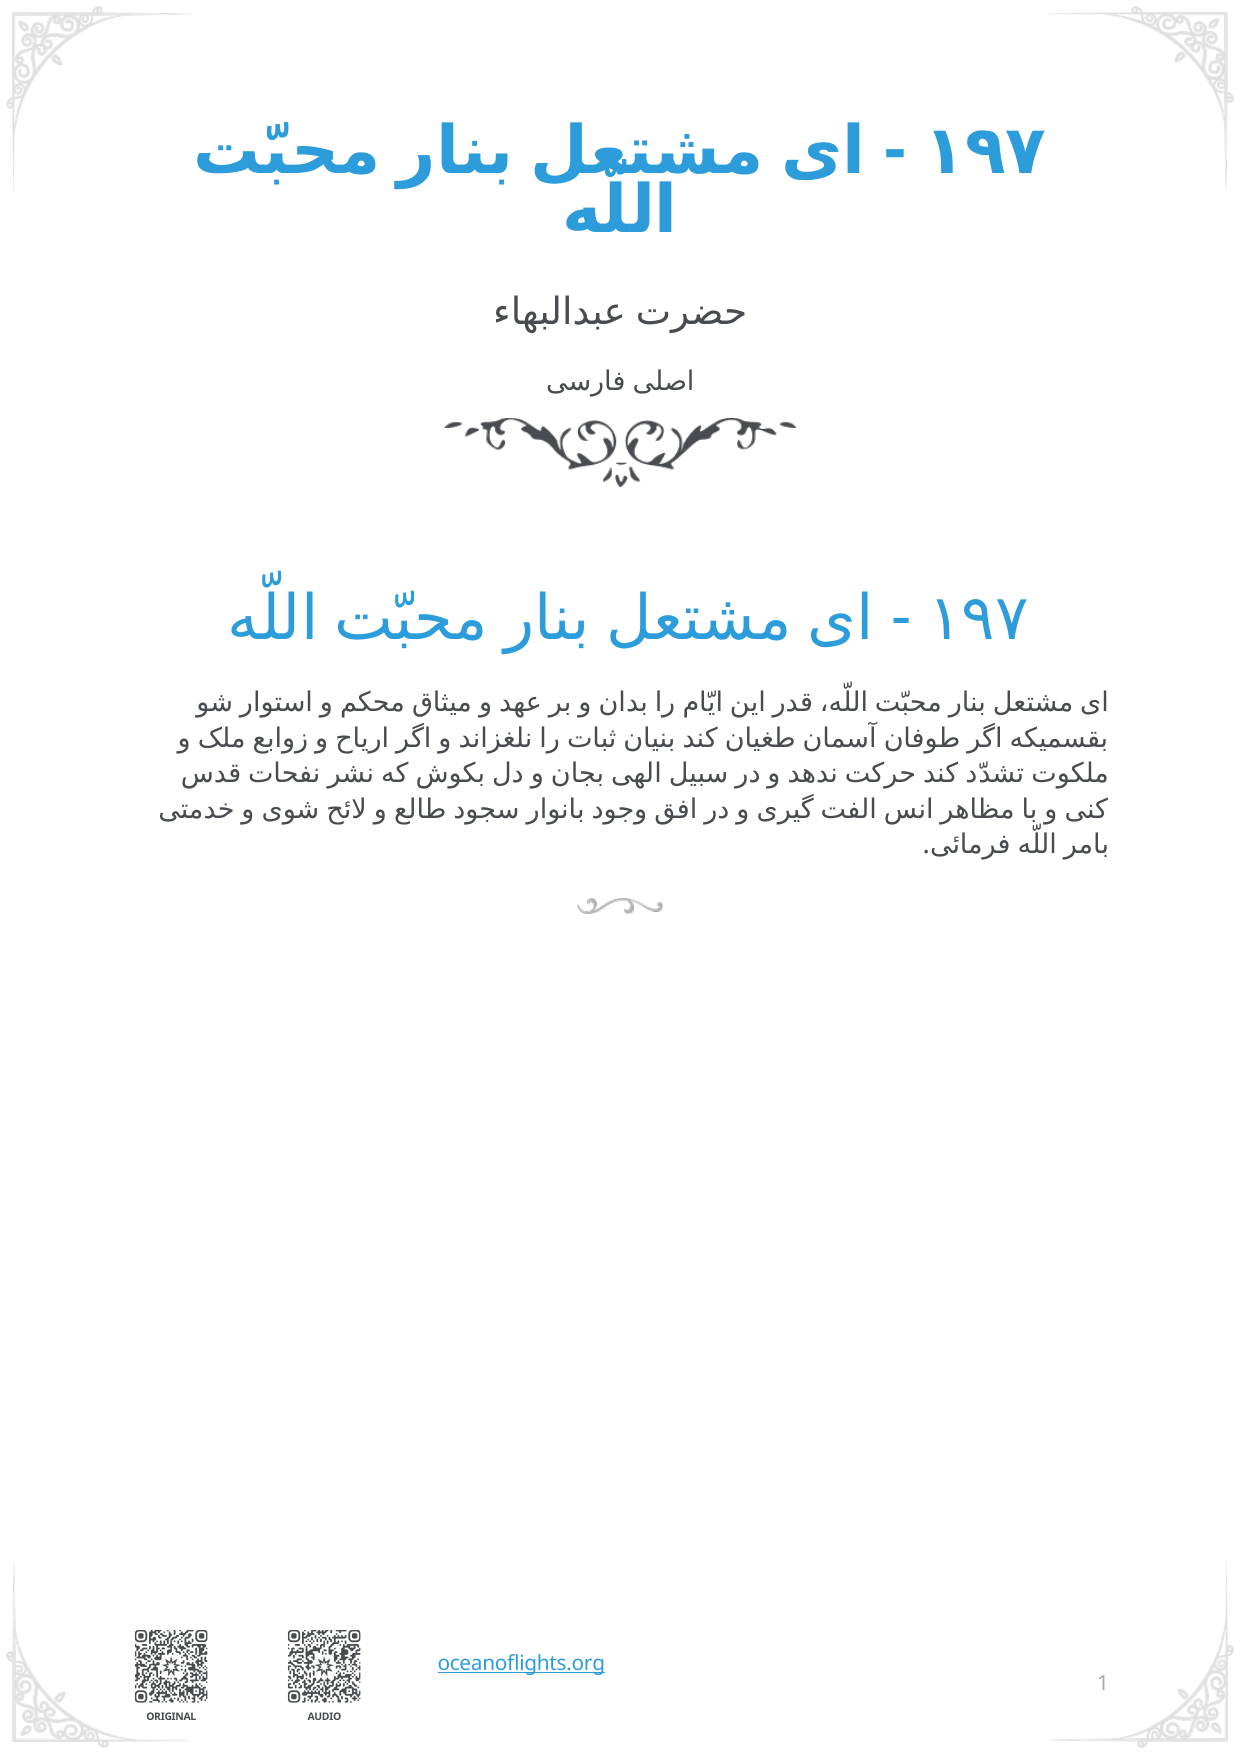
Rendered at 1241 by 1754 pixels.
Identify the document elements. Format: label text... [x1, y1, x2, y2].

picture [287, 1630, 361, 1703]
text حضرت عبدالبهاء [131, 293, 1109, 333]
picture [6, 1560, 208, 1748]
title ۱۹۷ - ای مشتعل بنار محبّت اللّه [131, 117, 1109, 259]
picture [6, 6, 194, 194]
text اصلی فارسی [131, 366, 1109, 401]
text ای مشتعل بنار محبّت اللّه، قدر اين ايّام را بدان و بر عهد و ميثاق محکم و استوار شو بقسميکه اگر طوفان آسمان طغيان کند بنيان ثبات را نلغزاند و اگر ارياح و زوابع ملک و ملکوت تشدّد کند حرکت ندهد و در سبيل الهی بجان و دل بکوش که نشر نفحات قدس کنی و با مظاهر انس الفت گيری و در افق وجود بانوار سجود طالع و لائح شوی و خدمتی بامر اللّه فرمائی. [131, 687, 1109, 865]
picture [444, 418, 797, 487]
subtitle ۱۹۷ - ای مشتعل بنار محبّت اللّه [131, 583, 1109, 654]
picture [1046, 6, 1234, 194]
picture [1046, 1560, 1234, 1748]
picture [577, 898, 663, 914]
